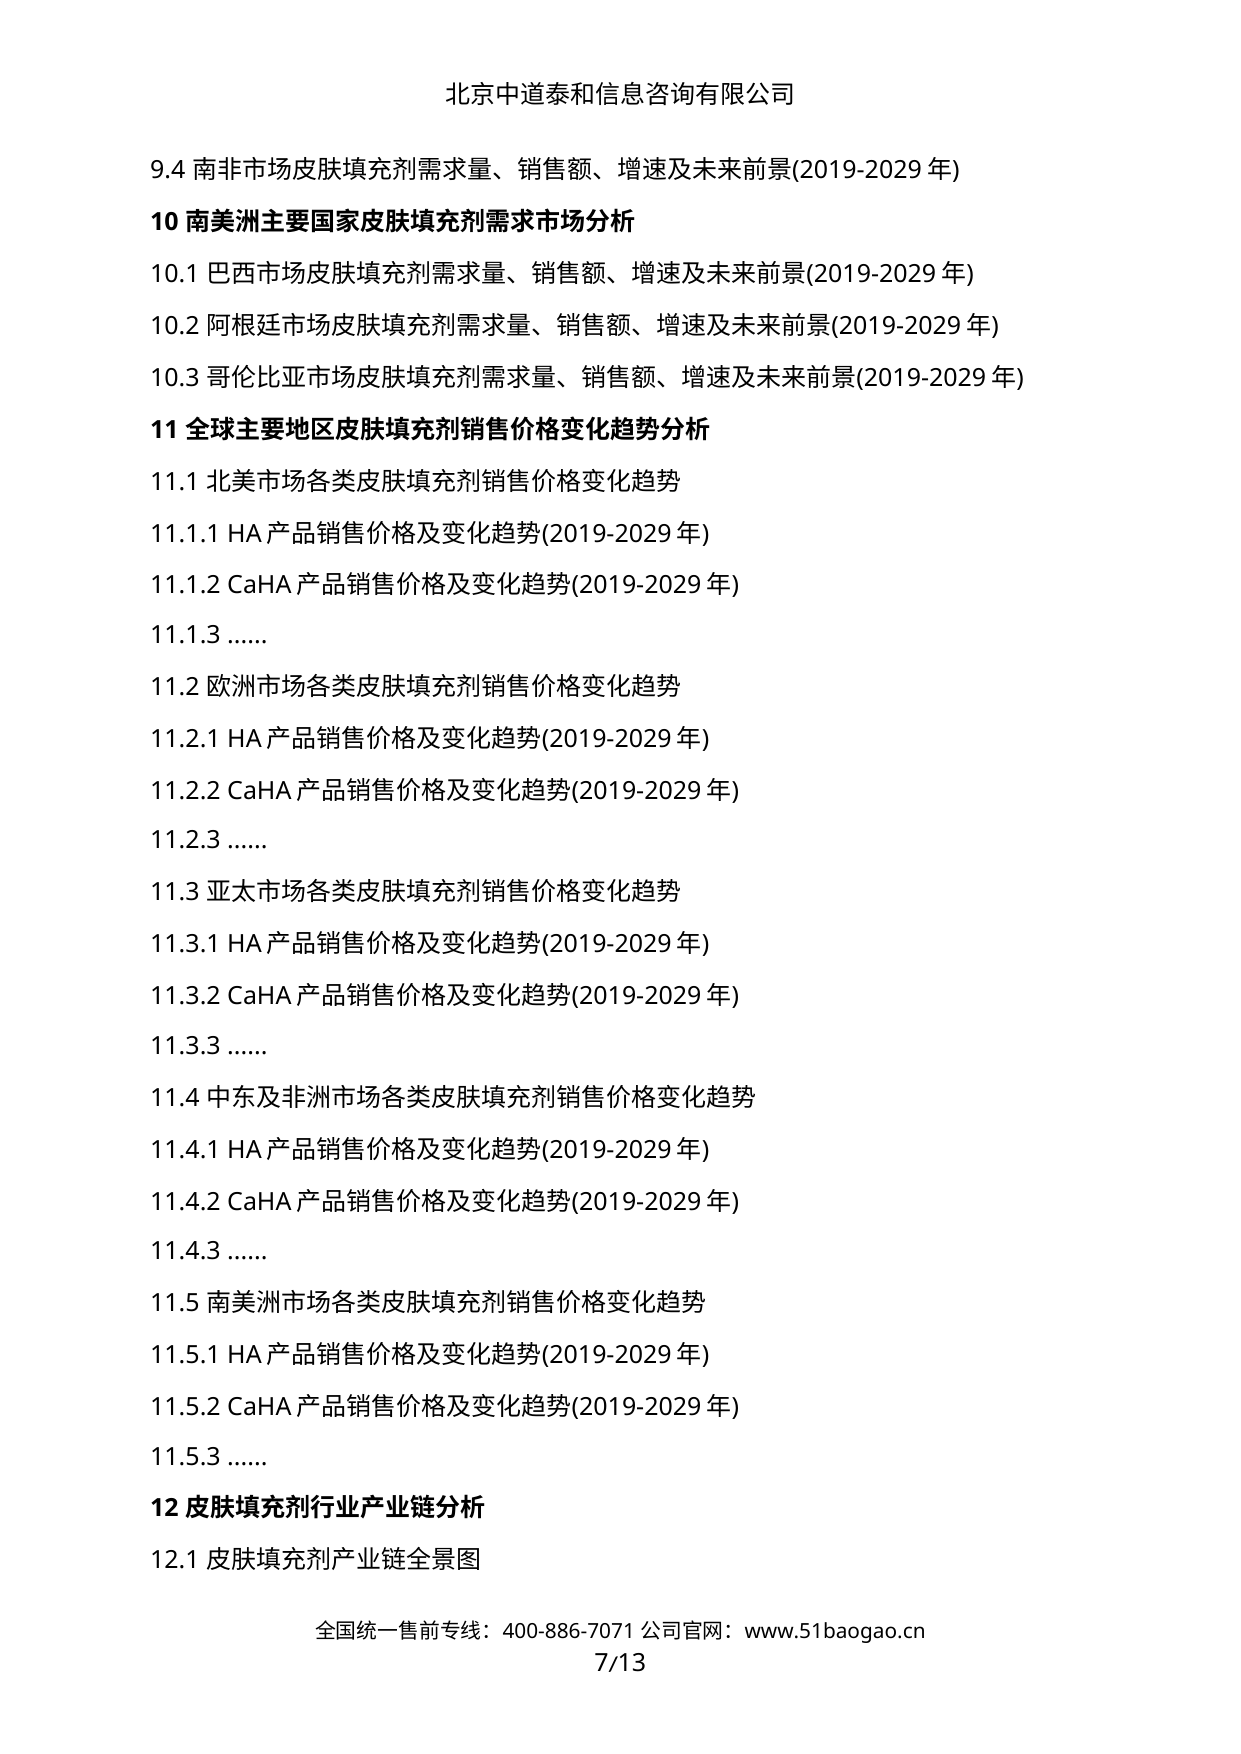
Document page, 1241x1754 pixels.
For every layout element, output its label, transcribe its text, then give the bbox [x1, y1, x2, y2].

text 11.3.1 HA产品销售价格及变化趋势(2019-2029年) [150, 924, 1090, 960]
text 11.5.1 HA产品销售价格及变化趋势(2019-2029年) [150, 1334, 1090, 1371]
text 11.2.3 ...... [150, 822, 1090, 856]
text 9.4 南非市场皮肤填充剂需求量、销售额、增速及未来前景(2019-2029年) [150, 150, 1090, 186]
text 10.1 巴西市场皮肤填充剂需求量、销售额、增速及未来前景(2019-2029年) [150, 254, 1090, 290]
text 11.4.3 ...... [150, 1233, 1090, 1267]
text 11.4.1 HA产品销售价格及变化趋势(2019-2029年) [150, 1129, 1090, 1165]
text 11.5.2 CaHA产品销售价格及变化趋势(2019-2029年) [150, 1386, 1090, 1422]
text 11.5 南美洲市场各类皮肤填充剂销售价格变化趋势 [150, 1282, 1090, 1319]
text 11.2 欧洲市场各类皮肤填充剂销售价格变化趋势 [150, 667, 1090, 703]
text 11.4 中东及非洲市场各类皮肤填充剂销售价格变化趋势 [150, 1077, 1090, 1113]
text 11.3.3 ...... [150, 1027, 1090, 1062]
text 11.4.2 CaHA产品销售价格及变化趋势(2019-2029年) [150, 1181, 1090, 1217]
text 10.2 阿根廷市场皮肤填充剂需求量、销售额、增速及未来前景(2019-2029年) [150, 306, 1090, 342]
text 11.1.3 ...... [150, 617, 1090, 651]
text 11.2.1 HA产品销售价格及变化趋势(2019-2029年) [150, 718, 1090, 755]
text 10 南美洲主要国家皮肤填充剂需求市场分析 [150, 202, 1090, 238]
text 11.1.1 HA产品销售价格及变化趋势(2019-2029年) [150, 513, 1090, 549]
text 11.3.2 CaHA产品销售价格及变化趋势(2019-2029年) [150, 976, 1090, 1012]
text 11.5.3 ...... [150, 1438, 1090, 1472]
text 11.1.2 CaHA产品销售价格及变化趋势(2019-2029年) [150, 565, 1090, 601]
text 11.3 亚太市场各类皮肤填充剂销售价格变化趋势 [150, 872, 1090, 908]
text 11 全球主要地区皮肤填充剂销售价格变化趋势分析 [150, 409, 1090, 446]
text 10.3 哥伦比亚市场皮肤填充剂需求量、销售额、增速及未来前景(2019-2029年) [150, 357, 1090, 394]
text 12.1 皮肤填充剂产业链全景图 [150, 1540, 1090, 1576]
text 11.1 北美市场各类皮肤填充剂销售价格变化趋势 [150, 461, 1090, 497]
text 12 皮肤填充剂行业产业链分析 [150, 1488, 1090, 1524]
text 11.2.2 CaHA产品销售价格及变化趋势(2019-2029年) [150, 770, 1090, 807]
